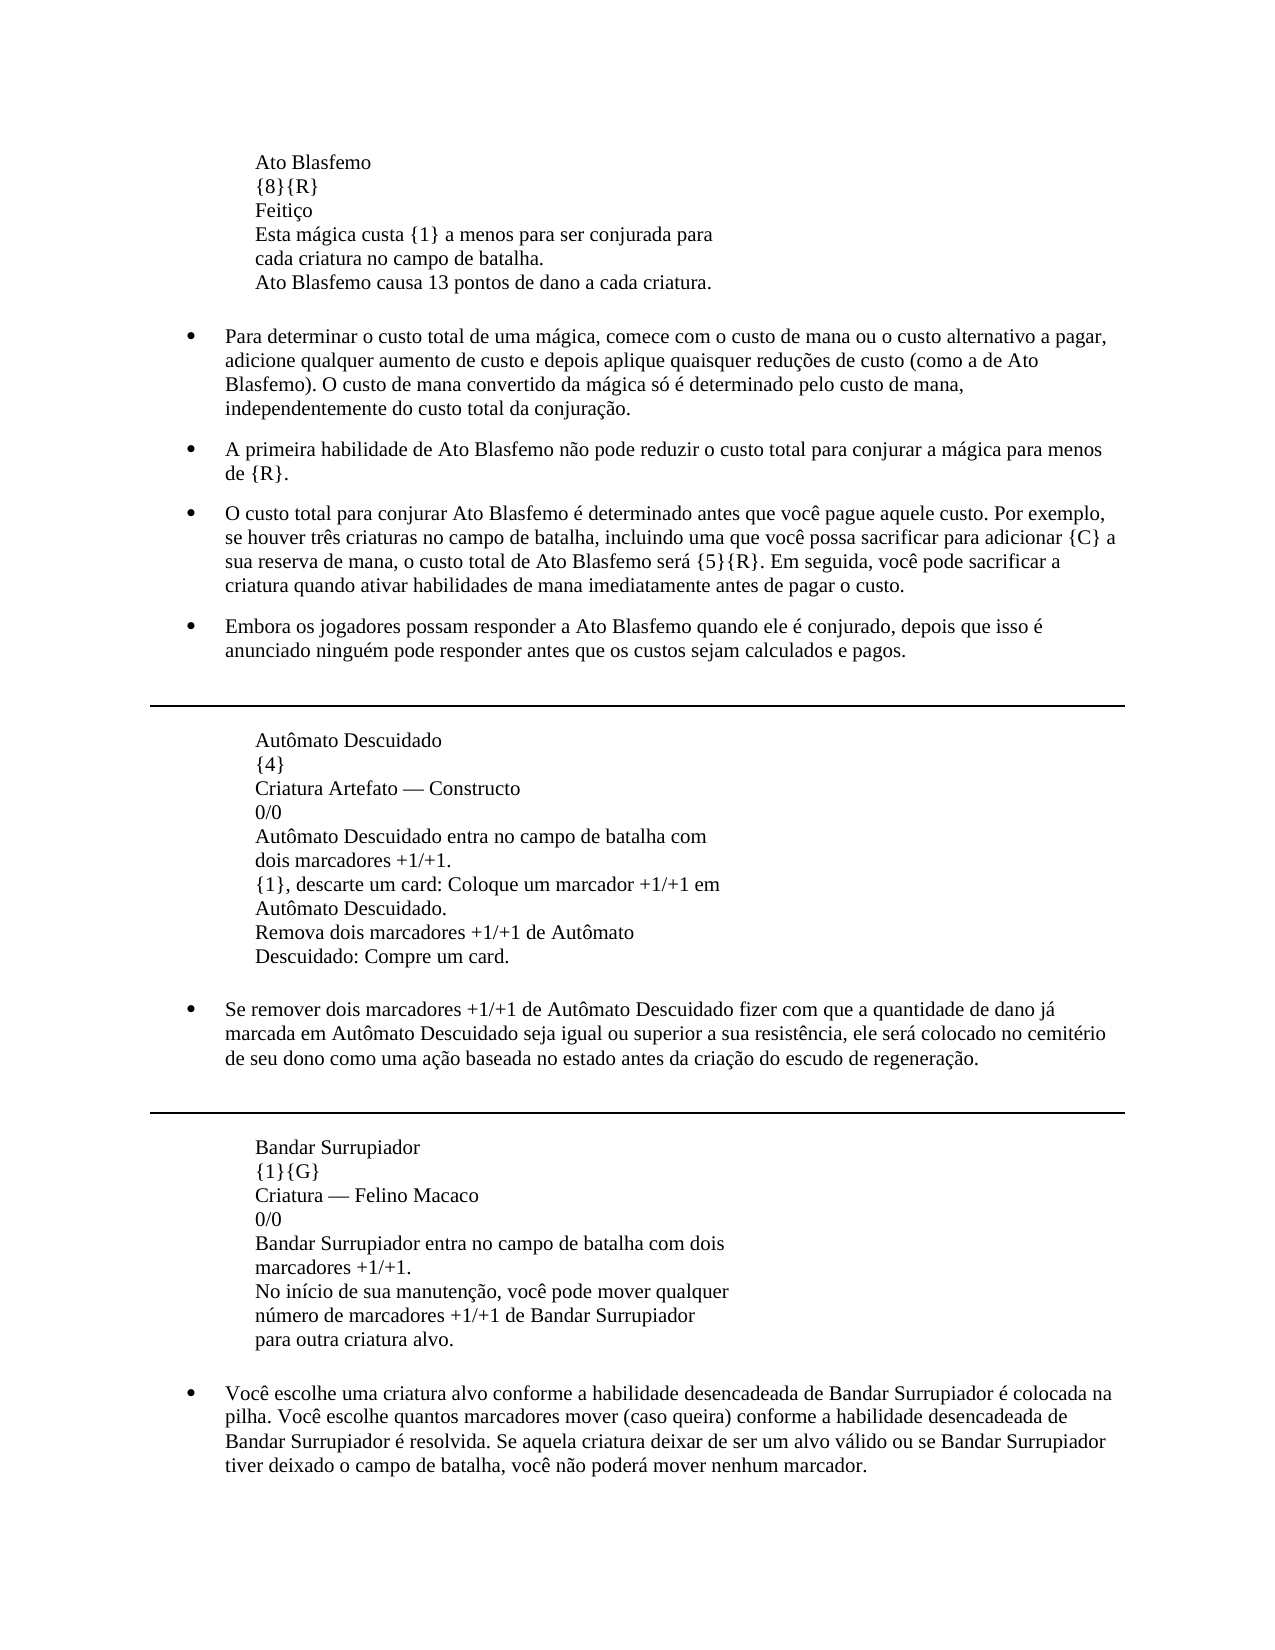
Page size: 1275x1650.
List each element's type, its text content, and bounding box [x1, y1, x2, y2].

list Se remover dois marcadores +1/+1 de Autômato Descuidado fizer com que a quantidade de dano já marcada em Autômato Descuidado seja igual ou superior a sua resistência, ele será colocado no cemitério de seu dono como uma ação baseada no estado antes da criação do escudo de regeneração. [187, 997, 1125, 1069]
list Embora os jogadores possam responder a Ato Blasfemo quando ele é conjurado, depois que isso é anunciado ninguém pode responder antes que os custos sejam calculados e pagos. [187, 614, 1125, 662]
text Ato Blasfemo {8}{R} Feitiço Esta mágica custa {1} a menos para ser conjurada para cada criatura no campo de batalha. Ato Blasfemo causa 13 pontos de dano a cada criatura. [255, 150, 735, 294]
text Bandar Surrupiador {1}{G} Criatura — Felino Macaco 0/0 Bandar Surrupiador entra no campo de batalha com dois marcadores +1/+1. No início de sua manutenção, você pode mover qualquer número de marcadores +1/+1 de Bandar Surrupiador para outra criatura alvo. [255, 1135, 735, 1351]
text Autômato Descuidado {4} Criatura Artefato — Constructo 0/0 Autômato Descuidado entra no campo de batalha com dois marcadores +1/+1. {1}, descarte um card: Coloque um marcador +1/+1 em Autômato Descuidado. Remova dois marcadores +1/+1 de Autômato Descuidado: Compre um card. [255, 727, 735, 968]
list Para determinar o custo total de uma mágica, comece com o custo de mana ou o custo alternativo a pagar, adicione qualquer aumento de custo e depois aplique quaisquer reduções de custo (como a de Ato Blasfemo). O custo de mana convertido da mágica só é determinado pelo custo de mana, independentemente do custo total da conjuração. [187, 323, 1125, 420]
list A primeira habilidade de Ato Blasfemo não pode reduzir o custo total para conjurar a mágica para menos de {R}. [187, 436, 1125, 484]
list O custo total para conjurar Ato Blasfemo é determinado antes que você pague aquele custo. Por exemplo, se houver três criaturas no campo de batalha, incluindo uma que você possa sacrificar para adicionar {C} a sua reserva de mana, o custo total de Ato Blasfemo será {5}{R}. Em seguida, você pode sacrificar a criatura quando ativar habilidades de mana imediatamente antes de pagar o custo. [187, 501, 1125, 597]
list Você escolhe uma criatura alvo conforme a habilidade desencadeada de Bandar Surrupiador é colocada na pilha. Você escolhe quantos marcadores mover (caso queira) conforme a habilidade desencadeada de Bandar Surrupiador é resolvida. Se aquela criatura deixar de ser um alvo válido ou se Bandar Surrupiador tiver deixado o campo de batalha, você não poderá mover nenhum marcador. [187, 1380, 1125, 1477]
